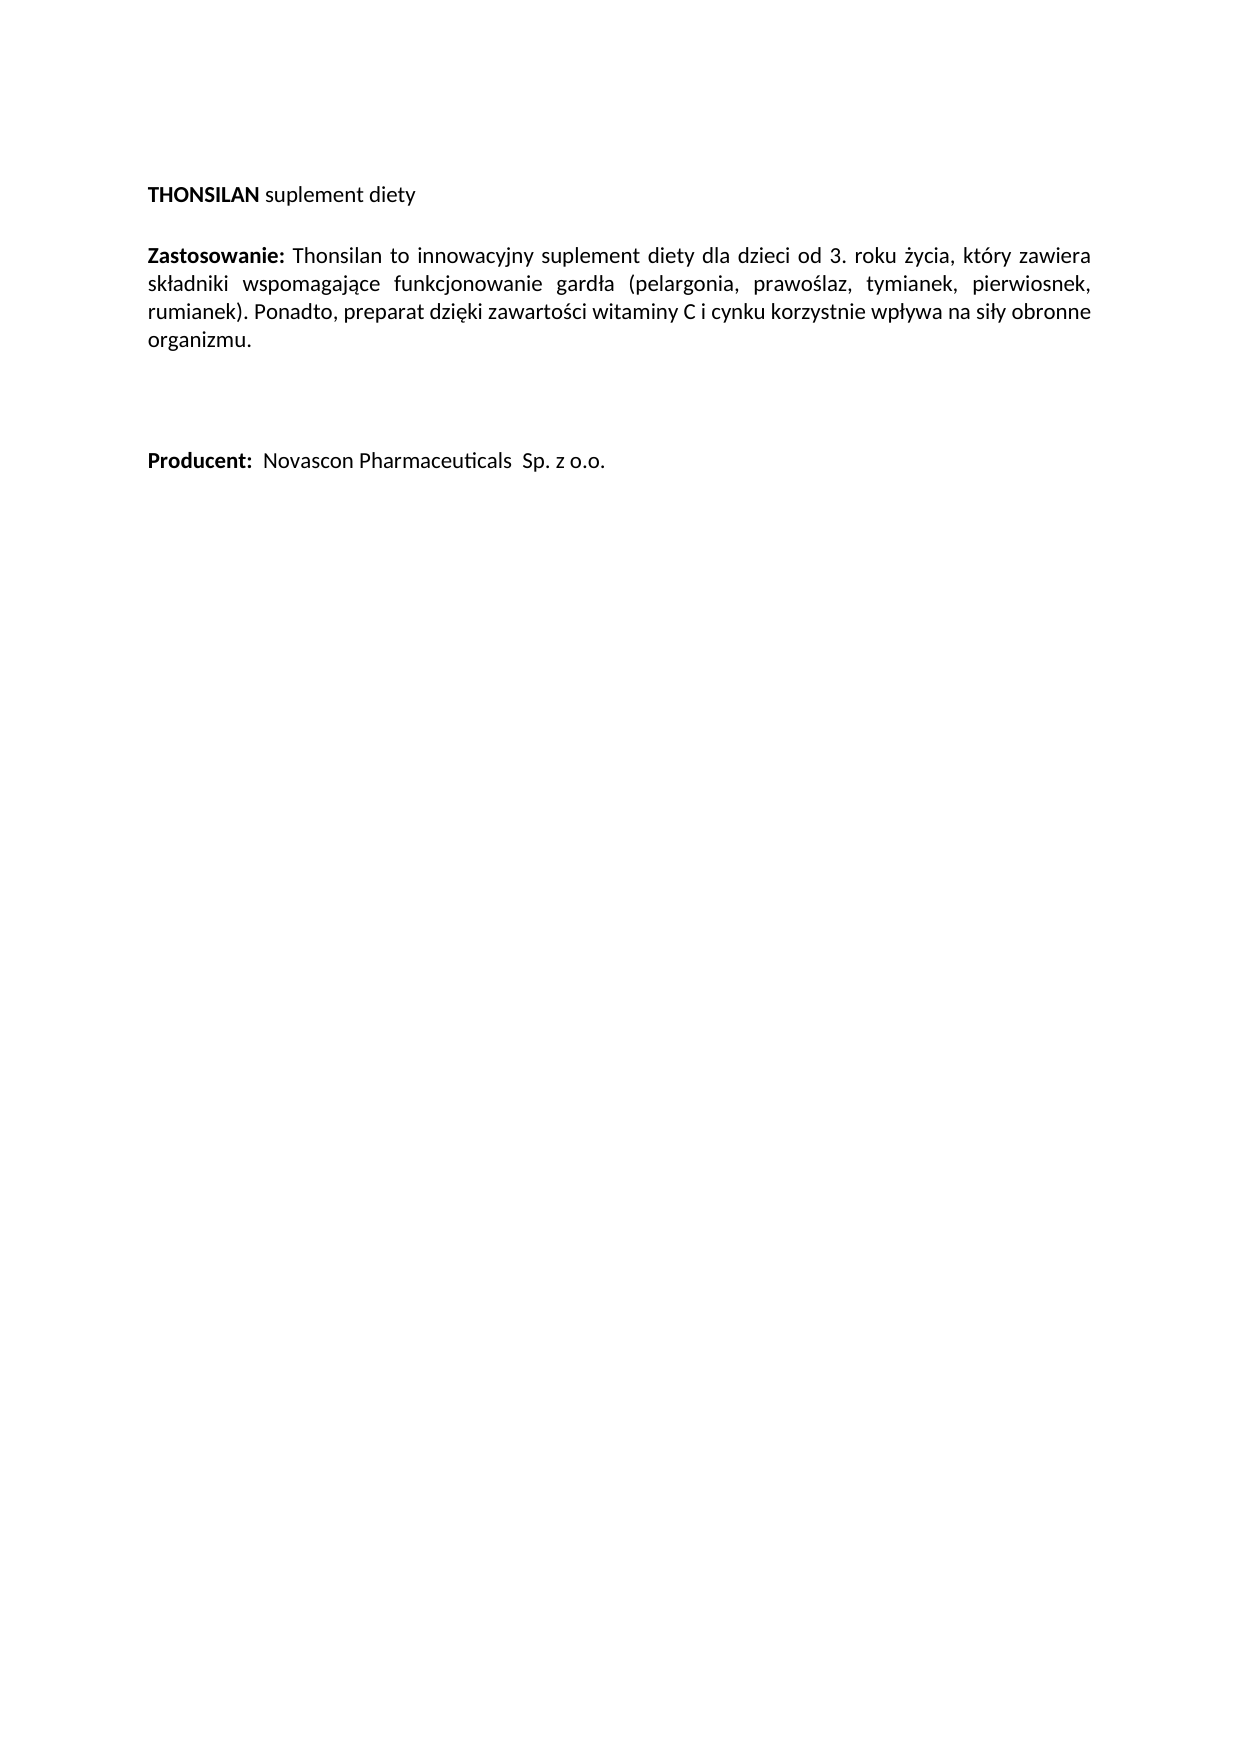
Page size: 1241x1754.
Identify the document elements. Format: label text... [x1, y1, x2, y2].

text THONSILAN suplement diety [148, 180, 1093, 208]
text Zastosowanie: Thonsilan to innowacyjny suplement diety dla dzieci od 3. roku życia, który zawiera składniki wspomagające funkcjonowanie gardła (pelargonia, prawoślaz, tymianek, pierwiosnek, rumianek). Ponadto, preparat dzięki zawartości witaminy C i cynku korzystnie wpływa na siły obronne organizmu. [148, 241, 1093, 353]
text Producent: Novascon Pharmaceuticals Sp. z o.o. [148, 446, 1093, 474]
